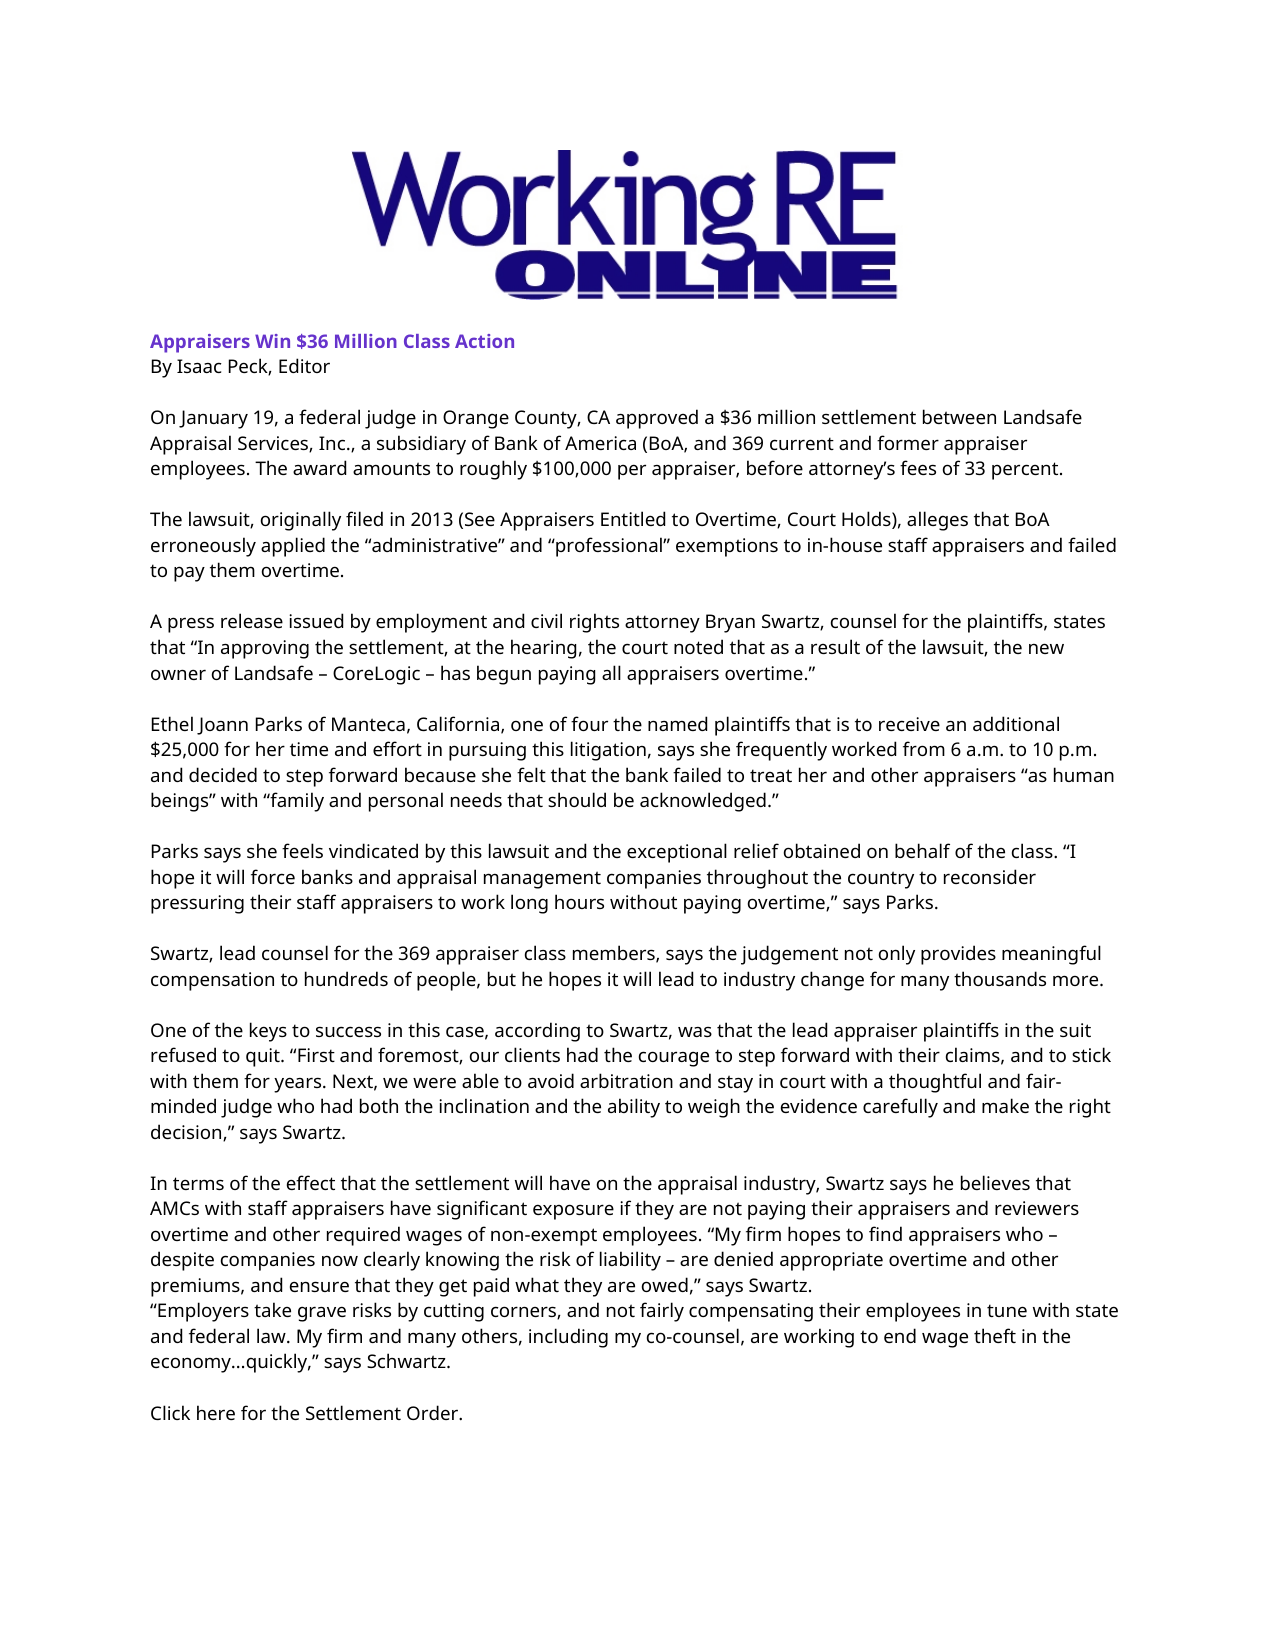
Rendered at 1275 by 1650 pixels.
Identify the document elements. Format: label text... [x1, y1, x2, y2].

text The lawsuit, originally filed in 2013 (See Appraisers Entitled to Overtime, Court Holds), alleges that BoA erroneously applied the “administrative” and “professional” exemptions to in-house staff appraisers and failed to pay them overtime. [150, 507, 1125, 583]
text Parks says she feels vindicated by this lawsuit and the exceptional relief obtained on behalf of the class. “I hope it will force banks and appraisal management companies throughout the country to reconsider pressuring their staff appraisers to work long hours without paying overtime,” says Parks. [150, 838, 1125, 915]
text Ethel Joann Parks of Manteca, California, one of four the named plaintiffs that is to receive an additional $25,000 for her time and effort in pursuing this litigation, says she frequently worked from 6 a.m. to 10 p.m. and decided to step forward because she felt that the bank failed to treat her and other appraisers “as human beings” with “family and personal needs that should be acknowledged.” [150, 711, 1125, 813]
text Swartz, lead counsel for the 369 appraiser class members, says the judgement not only provides meaningful compensation to hundreds of people, but he hopes it will lead to industry change for many thousands more. [150, 941, 1125, 992]
text In terms of the effect that the settlement will have on the appraisal industry, Swartz says he believes that AMCs with staff appraisers have significant exposure if they are not paying their appraisers and reviewers overtime and other required wages of non-exempt employees. “My firm hopes to find appraisers who – despite companies now clearly knowing the risk of liability – are denied appropriate overtime and other premiums, and ensure that they get paid what they are owed,” says Swartz. [150, 1170, 1125, 1298]
text By Isaac Peck, Editor [150, 353, 1125, 379]
text A press release issued by employment and civil rights attorney Bryan Swartz, counsel for the plaintiffs, states that “In approving the settlement, at the hearing, the court noted that as a result of the lawsuit, the new owner of Landsafe – CoreLogic – has begun paying all appraisers overtime.” [150, 609, 1125, 685]
picture [351, 150, 924, 300]
text On January 19, a federal judge in Orange County, CA approved a $36 million settlement between Landsafe Appraisal Services, Inc., a subsidiary of Bank of America (BoA, and 369 current and former appraiser employees. The award amounts to roughly $100,000 per appraiser, before attorney’s fees of 33 percent. [150, 404, 1125, 481]
text Click here for the Settlement Order. [150, 1400, 1125, 1425]
text “Employers take grave risks by cutting corners, and not fairly compensating their employees in tune with state and federal law. My firm and many others, including my co-counsel, are working to end wage theft in the economy…quickly,” says Schwartz. [150, 1298, 1125, 1374]
text One of the keys to success in this case, according to Swartz, was that the lead appraiser plaintiffs in the suit refused to quit. “First and foremost, our clients had the courage to step forward with their claims, and to stick with them for years. Next, we were able to avoid arbitration and stay in court with a thoughtful and fair-minded judge who had both the inclination and the ability to weigh the evidence carefully and make the right decision,” says Swartz. [150, 1017, 1125, 1145]
text Appraisers Win $36 Million Class Action [150, 328, 1125, 353]
